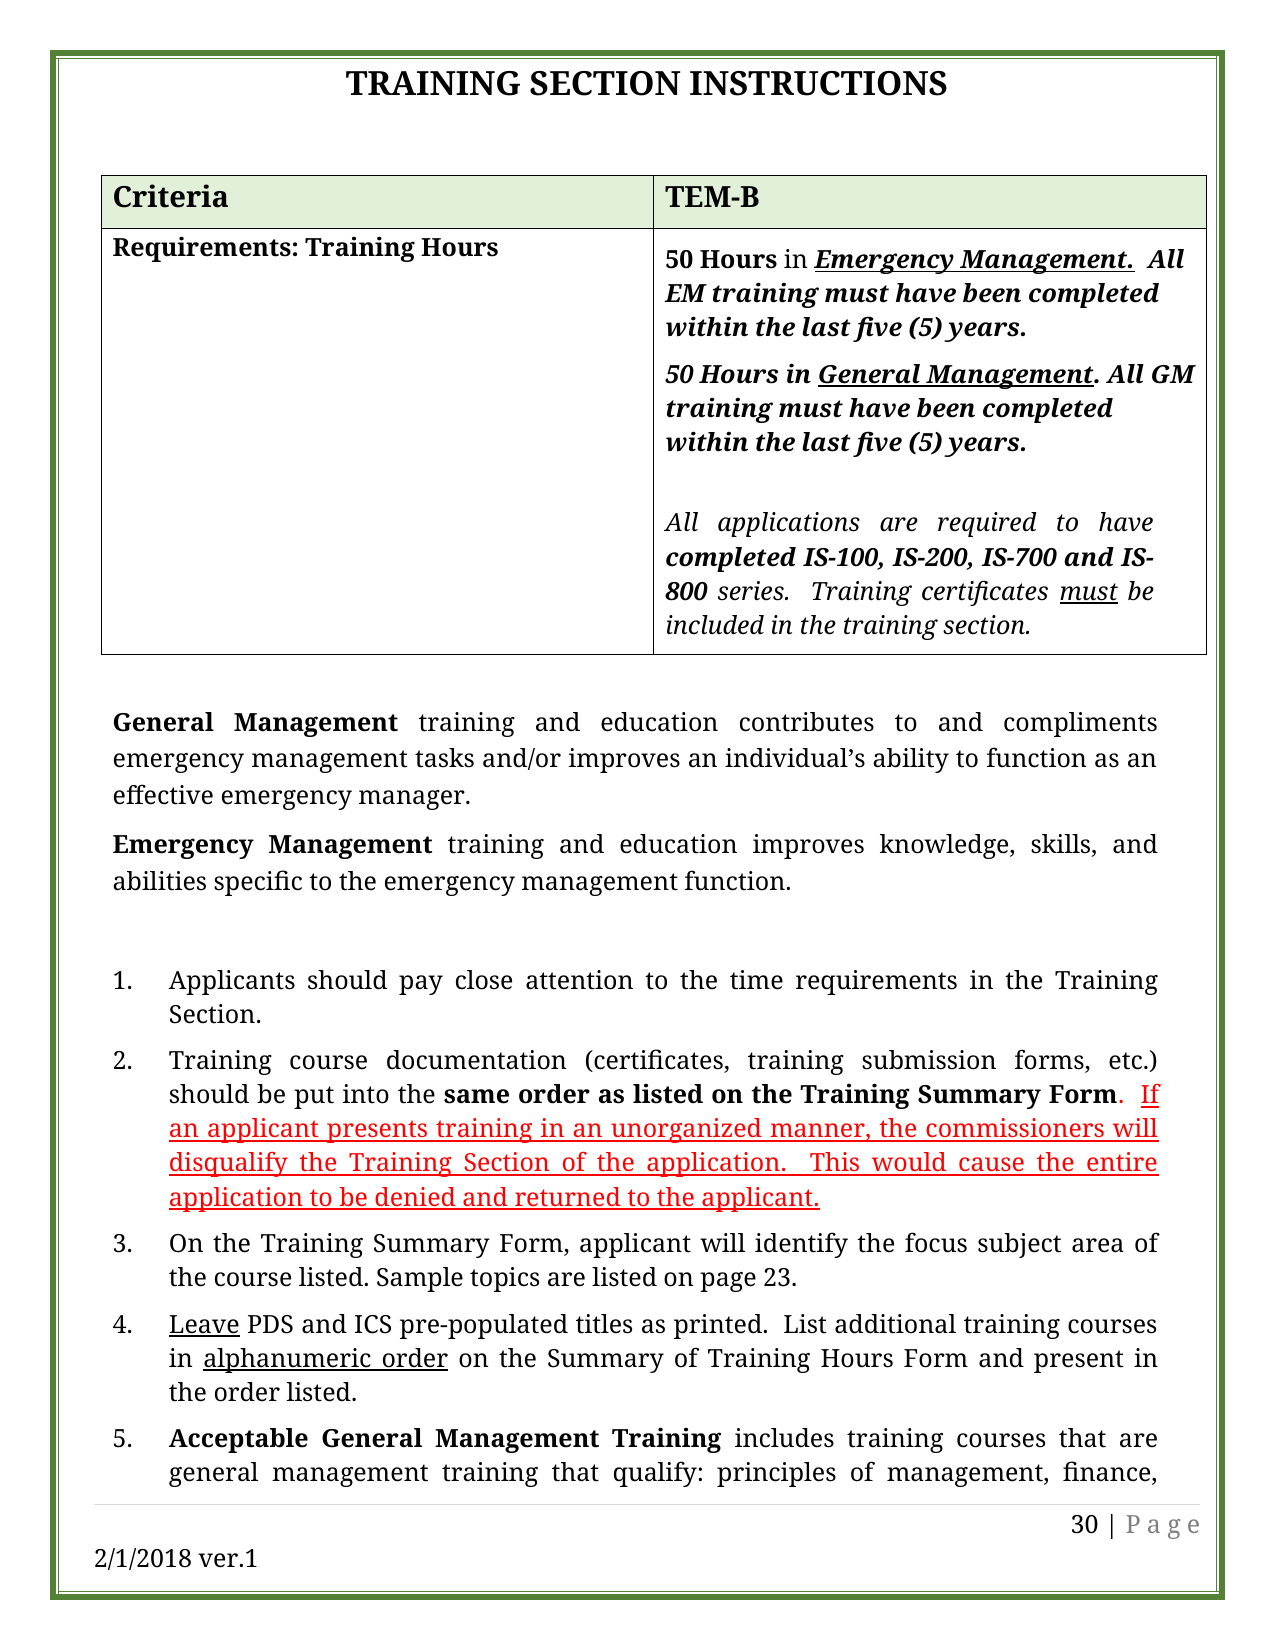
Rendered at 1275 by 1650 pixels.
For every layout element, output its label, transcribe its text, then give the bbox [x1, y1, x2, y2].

table_cell Requirements: Training Hours [102, 229, 653, 654]
table_cell 50 Hours in Emergency Management. All EM training must have been completed within the last five (5) years. 50 Hours in General Management. All GM training must have been completed within the last five (5) years. All applications are required to have completed IS-100, IS-200, IS-700 and IS-800 series. Training certificates must be included in the training section. [654, 229, 1206, 654]
text General Management training and education contributes to and compliments emergency management tasks and/or improves an individual’s ability to function as an effective emergency manager. [112, 704, 1159, 812]
list Leave PDS and ICS pre-populated titles as printed. List additional training courses in alphanumeric order on the Summary of Training Hours Form and present in the order listed. [112, 1306, 1159, 1408]
list Applicants should pay close attention to the time requirements in the Training Section. [112, 962, 1159, 1030]
list Training course documentation (certificates, training submission forms, etc.) should be put into the same order as listed on the Training Summary Form. If an applicant presents training in an unorganized manner, the commissioners will disqualify the Training Section of the application. This would cause the entire application to be denied and returned to the applicant. [112, 1043, 1159, 1213]
table_header Criteria [102, 176, 653, 228]
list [112, 1421, 1159, 1489]
list On the Training Summary Form, applicant will identify the focus subject area of the course listed. Sample topics are listed on page 23. [112, 1226, 1159, 1294]
text Emergency Management training and education improves knowledge, skills, and abilities specific to the emergency management function. [112, 827, 1159, 898]
text TRAINING SECTION INSTRUCTIONS [94, 60, 1200, 105]
table_header TEM-B [654, 176, 1206, 228]
